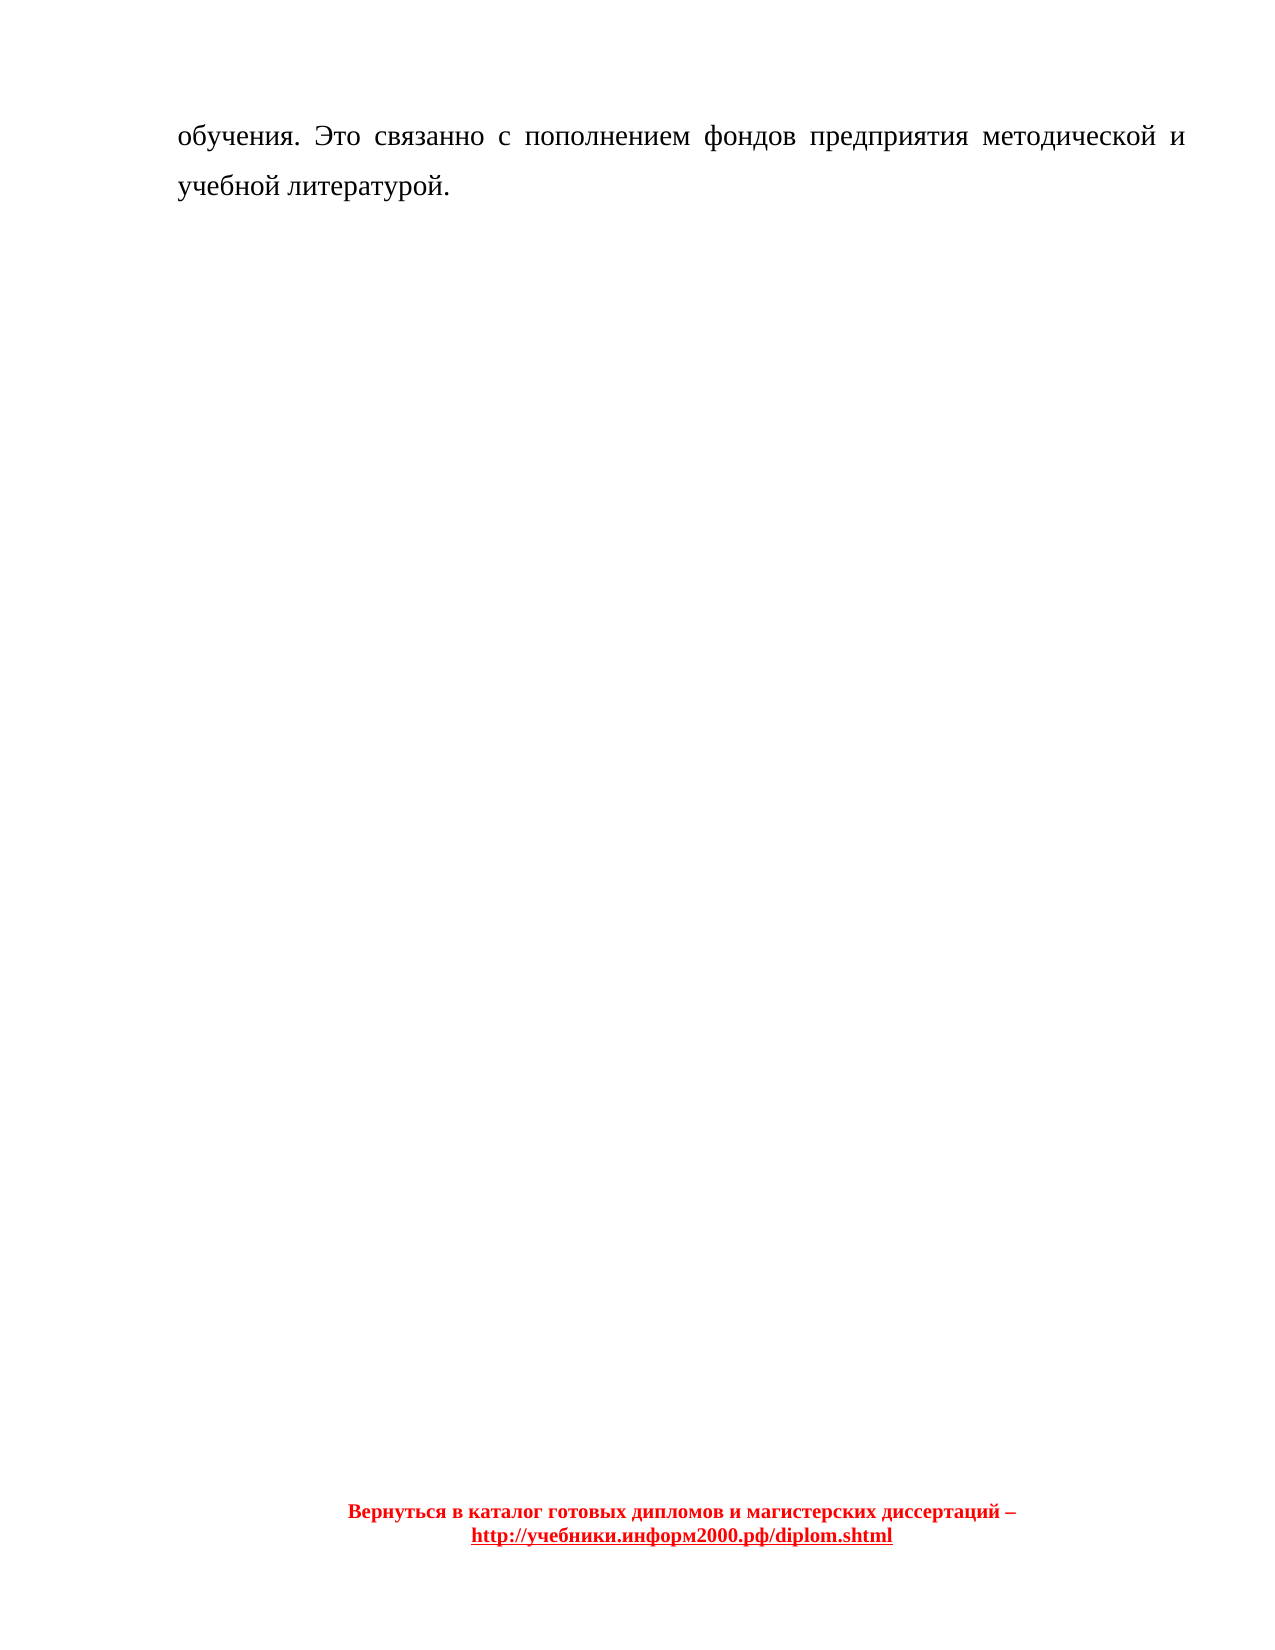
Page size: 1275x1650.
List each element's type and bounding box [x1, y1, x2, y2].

text [177, 118, 1186, 202]
